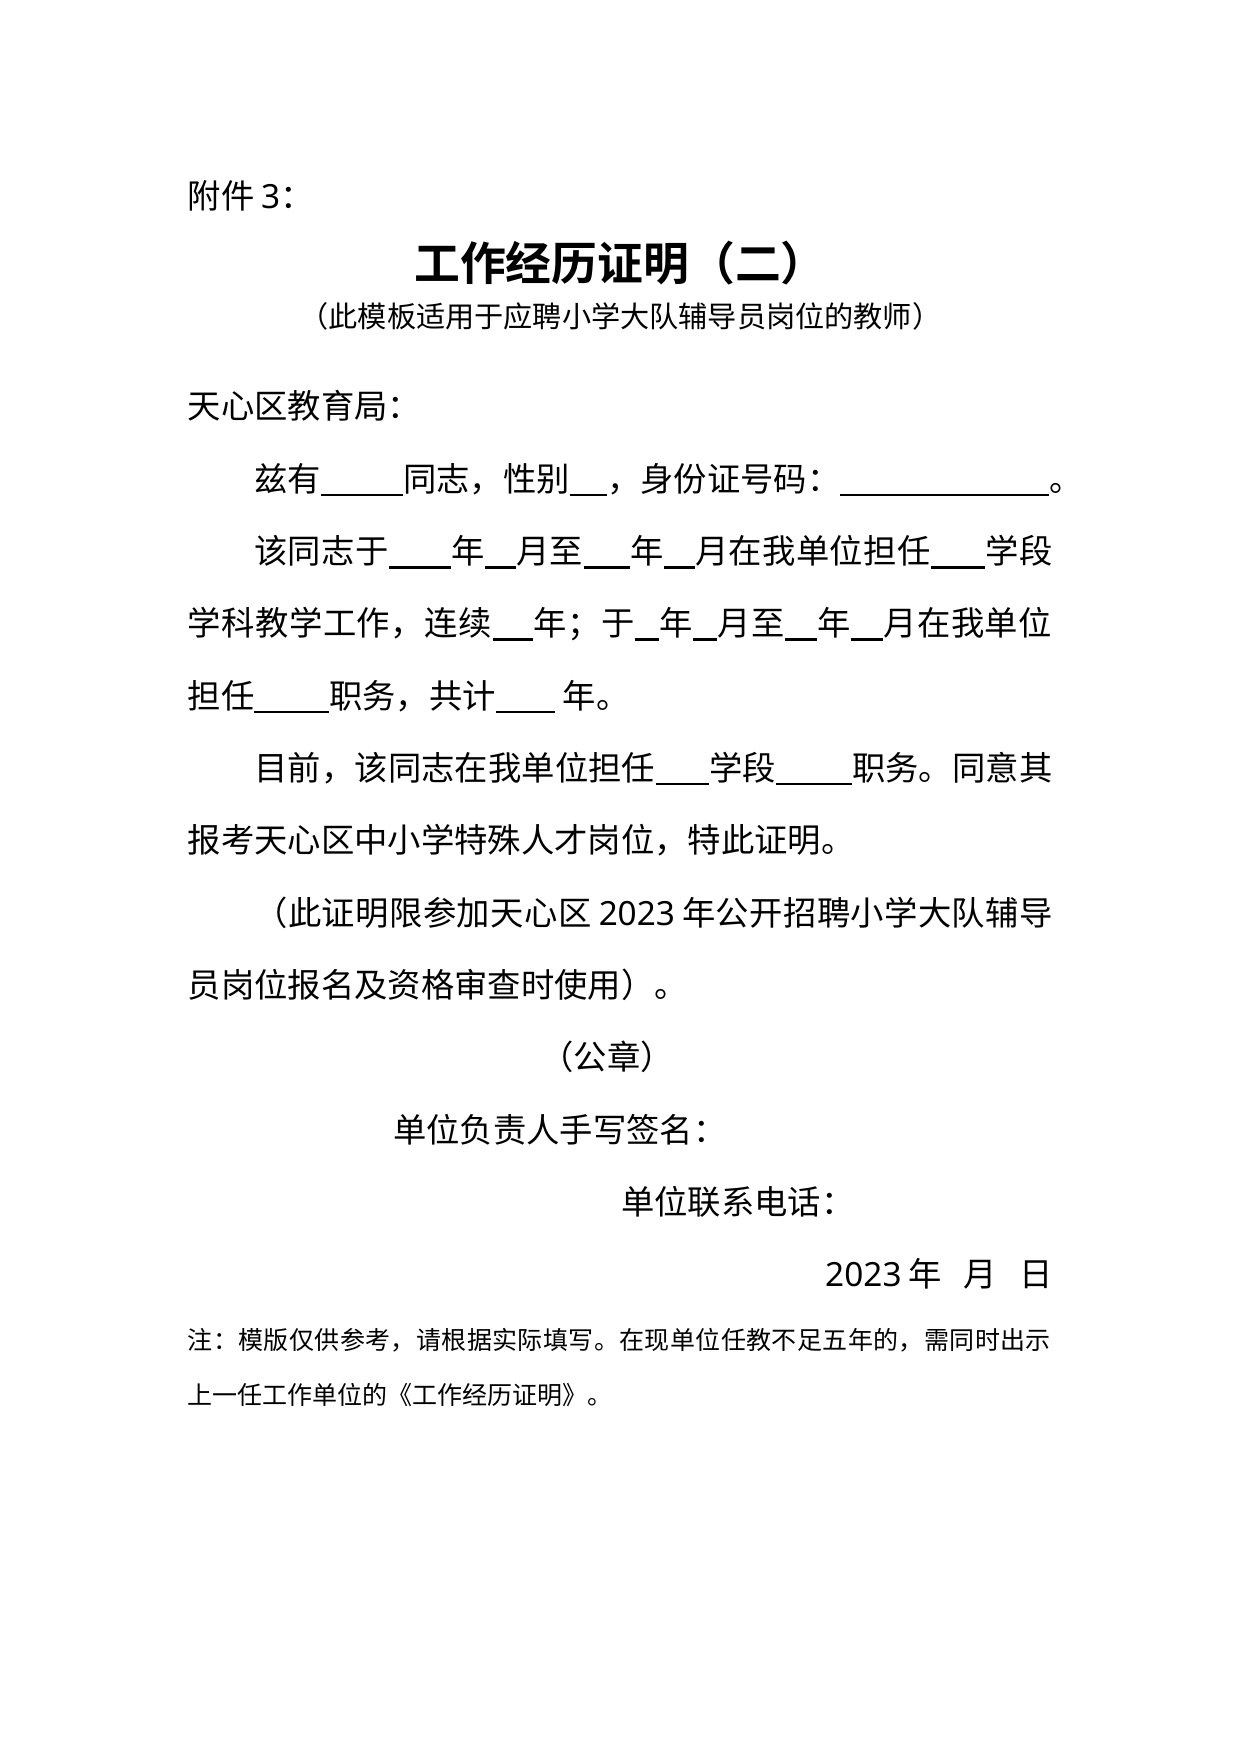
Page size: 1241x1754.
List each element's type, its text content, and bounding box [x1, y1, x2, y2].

text 附件3： [187, 162, 1053, 227]
text （此模板适用于应聘小学大队辅导员岗位的教师） [187, 293, 1053, 336]
text 该同志于 年 月至 年 月在我单位担任 学段 学科教学工作，连续 年；于 年 月至 年 月在我单位担任 职务，共计 年。 [187, 525, 1053, 718]
text 注：模版仅供参考，请根据实际填写。在现单位任教不足五年的，需同时出示上一任工作单位的《工作经历证明》。 [187, 1321, 1053, 1411]
text 2023年 月 日 [187, 1248, 1053, 1297]
text 天心区教育局： [187, 380, 1053, 428]
text （公章） [187, 1031, 1053, 1079]
text 单位联系电话： [187, 1176, 1053, 1224]
text 兹有 同志，性别 ，身份证号码： 。 [187, 453, 1053, 501]
text 目前，该同志在我单位担任 学段 职务。同意其报考天心区中小学特殊人才岗位，特此证明。 [187, 742, 1053, 862]
text 单位负责人手写签名： [187, 1103, 1053, 1152]
text （此证明限参加天心区2023年公开招聘小学大队辅导员岗位报名及资格审查时使用）。 [187, 886, 1053, 1007]
text 工作经历证明（二） [187, 227, 1053, 293]
